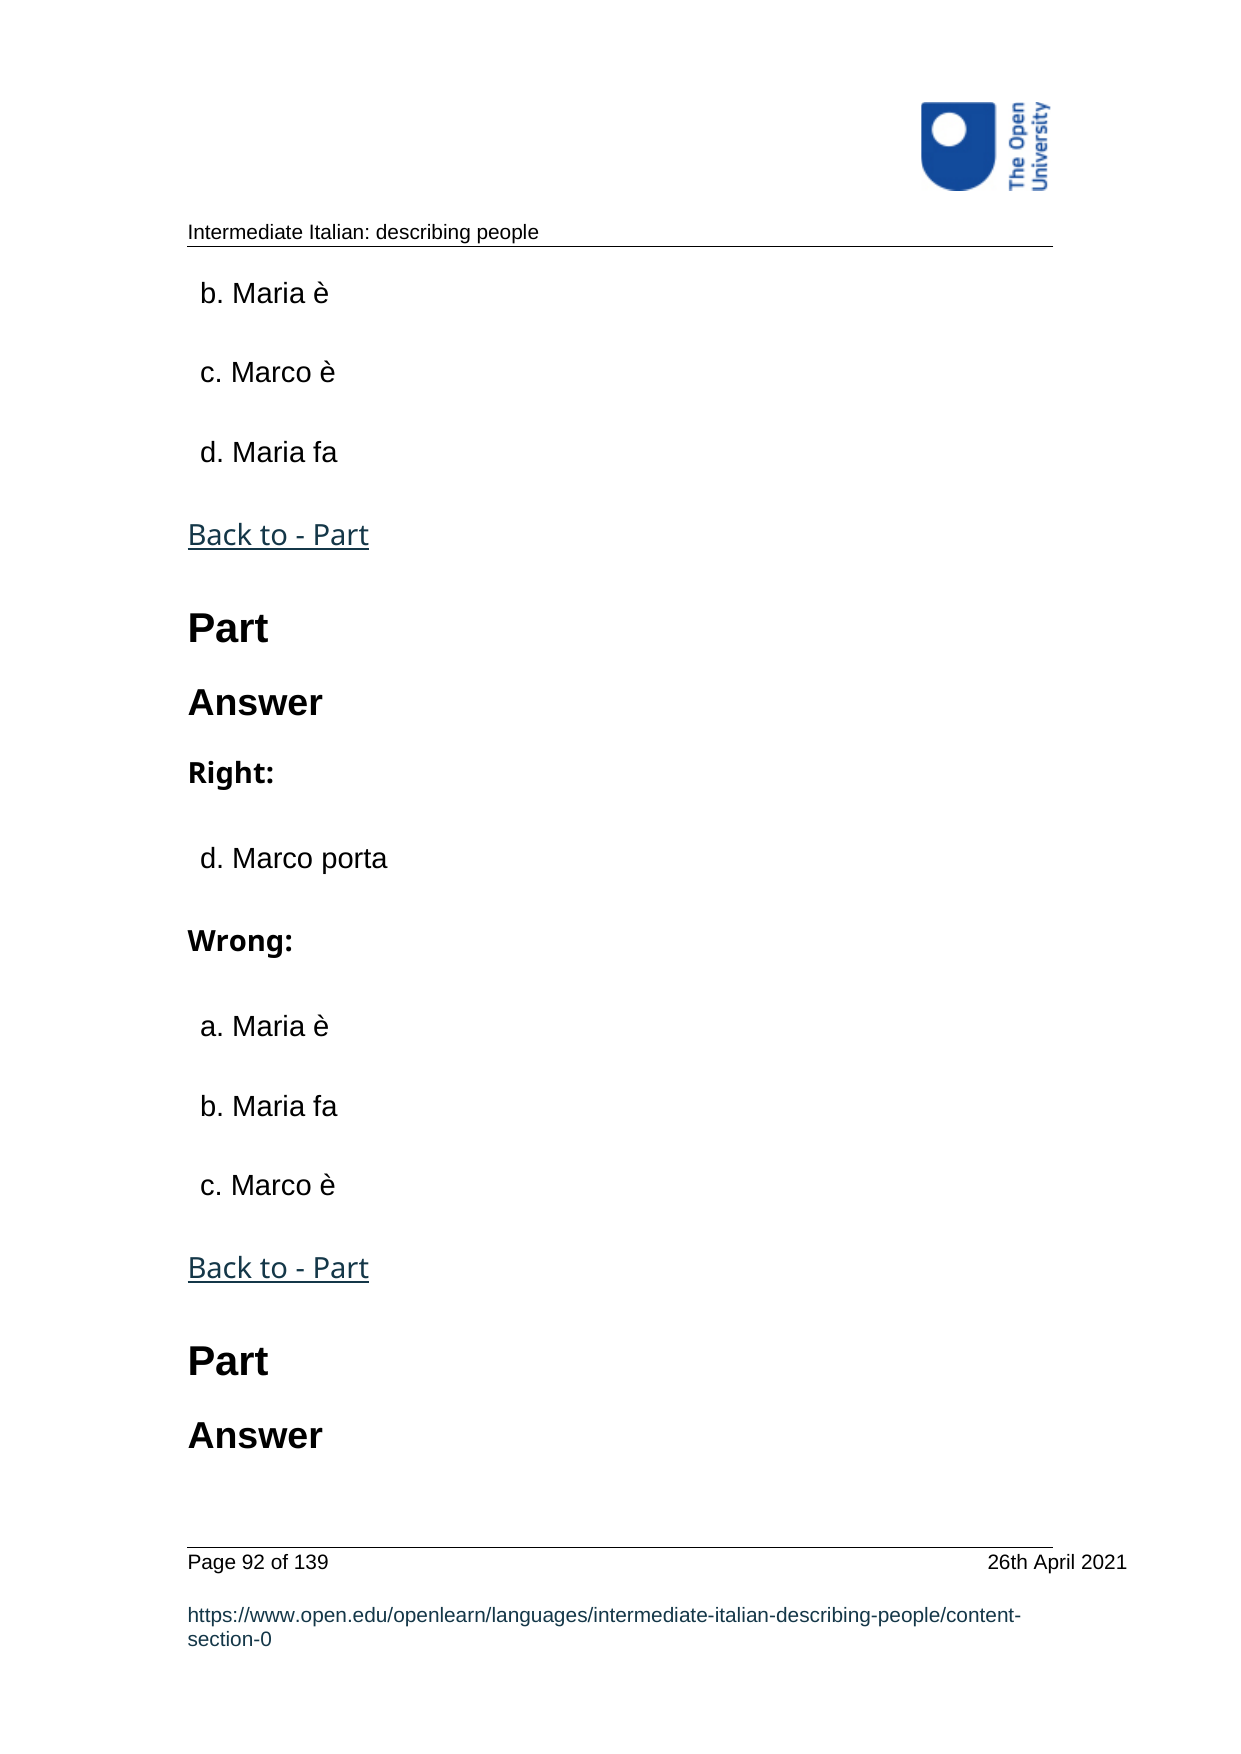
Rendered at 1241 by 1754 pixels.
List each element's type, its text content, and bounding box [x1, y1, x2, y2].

text c. Marco è [200, 355, 1041, 389]
text b. Maria è [200, 276, 1041, 309]
picture [921, 102, 1052, 191]
subtitle Part [187, 603, 1053, 651]
subtitle Part [187, 1336, 1053, 1384]
text c. Marco è [200, 1168, 1041, 1202]
text Right: [187, 752, 1053, 792]
text d. Marco porta [200, 841, 1041, 874]
subtitle Answer [187, 680, 1053, 723]
text Back to - Part [187, 514, 1053, 554]
text b. Maria fa [200, 1088, 1041, 1122]
text a. Maria è [200, 1009, 1041, 1043]
text Back to - Part [187, 1247, 1053, 1287]
subtitle Answer [187, 1413, 1053, 1456]
text d. Maria fa [200, 435, 1041, 468]
text Wrong: [187, 920, 1053, 960]
